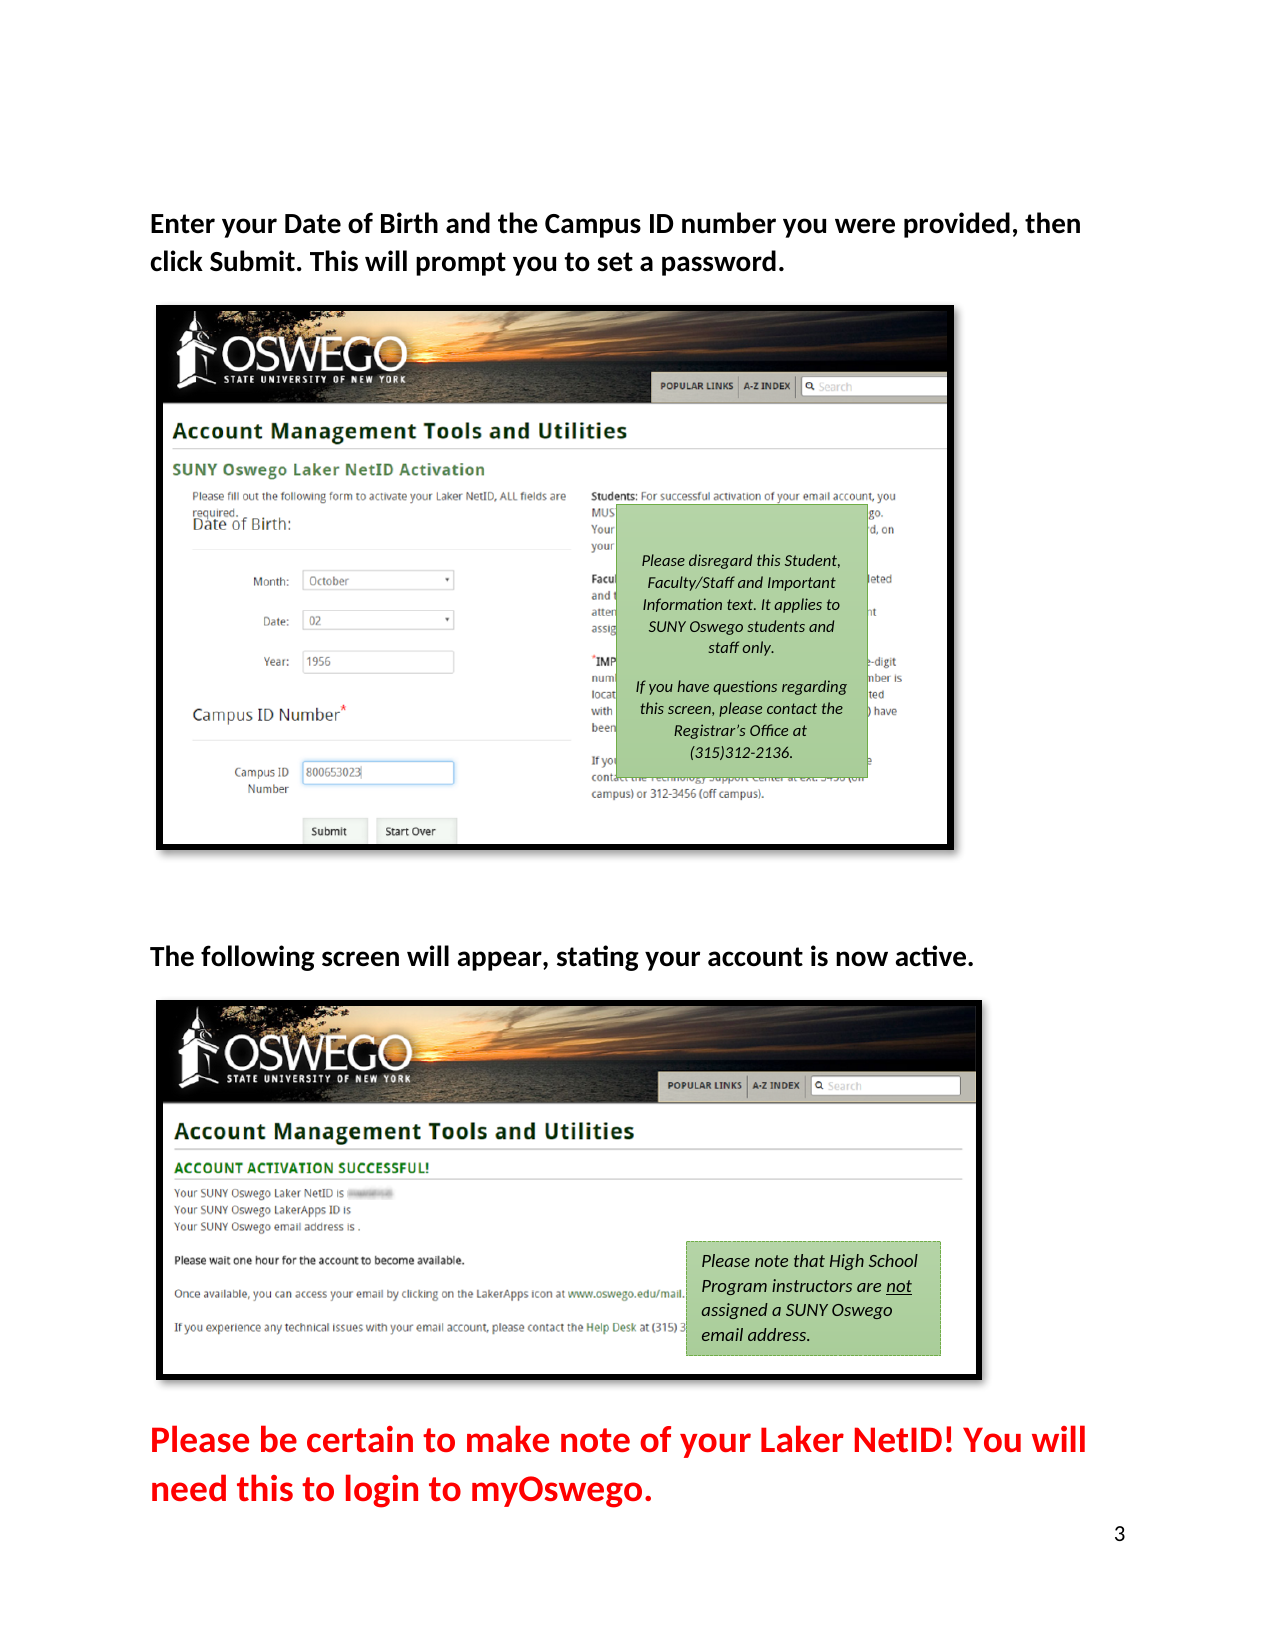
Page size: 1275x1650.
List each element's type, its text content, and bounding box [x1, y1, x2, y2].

picture [163, 311, 947, 844]
picture [163, 1006, 976, 1374]
text Enter your Date of Birth and the Campus ID number you were provided, then click Submit. This will prompt you to set a password. [150, 205, 1125, 279]
text The following screen will appear, stating your account is now active. [150, 938, 1125, 974]
text Please be certain to make note of your Laker NetID! You will need this to login to myOswego. [150, 1416, 1125, 1511]
